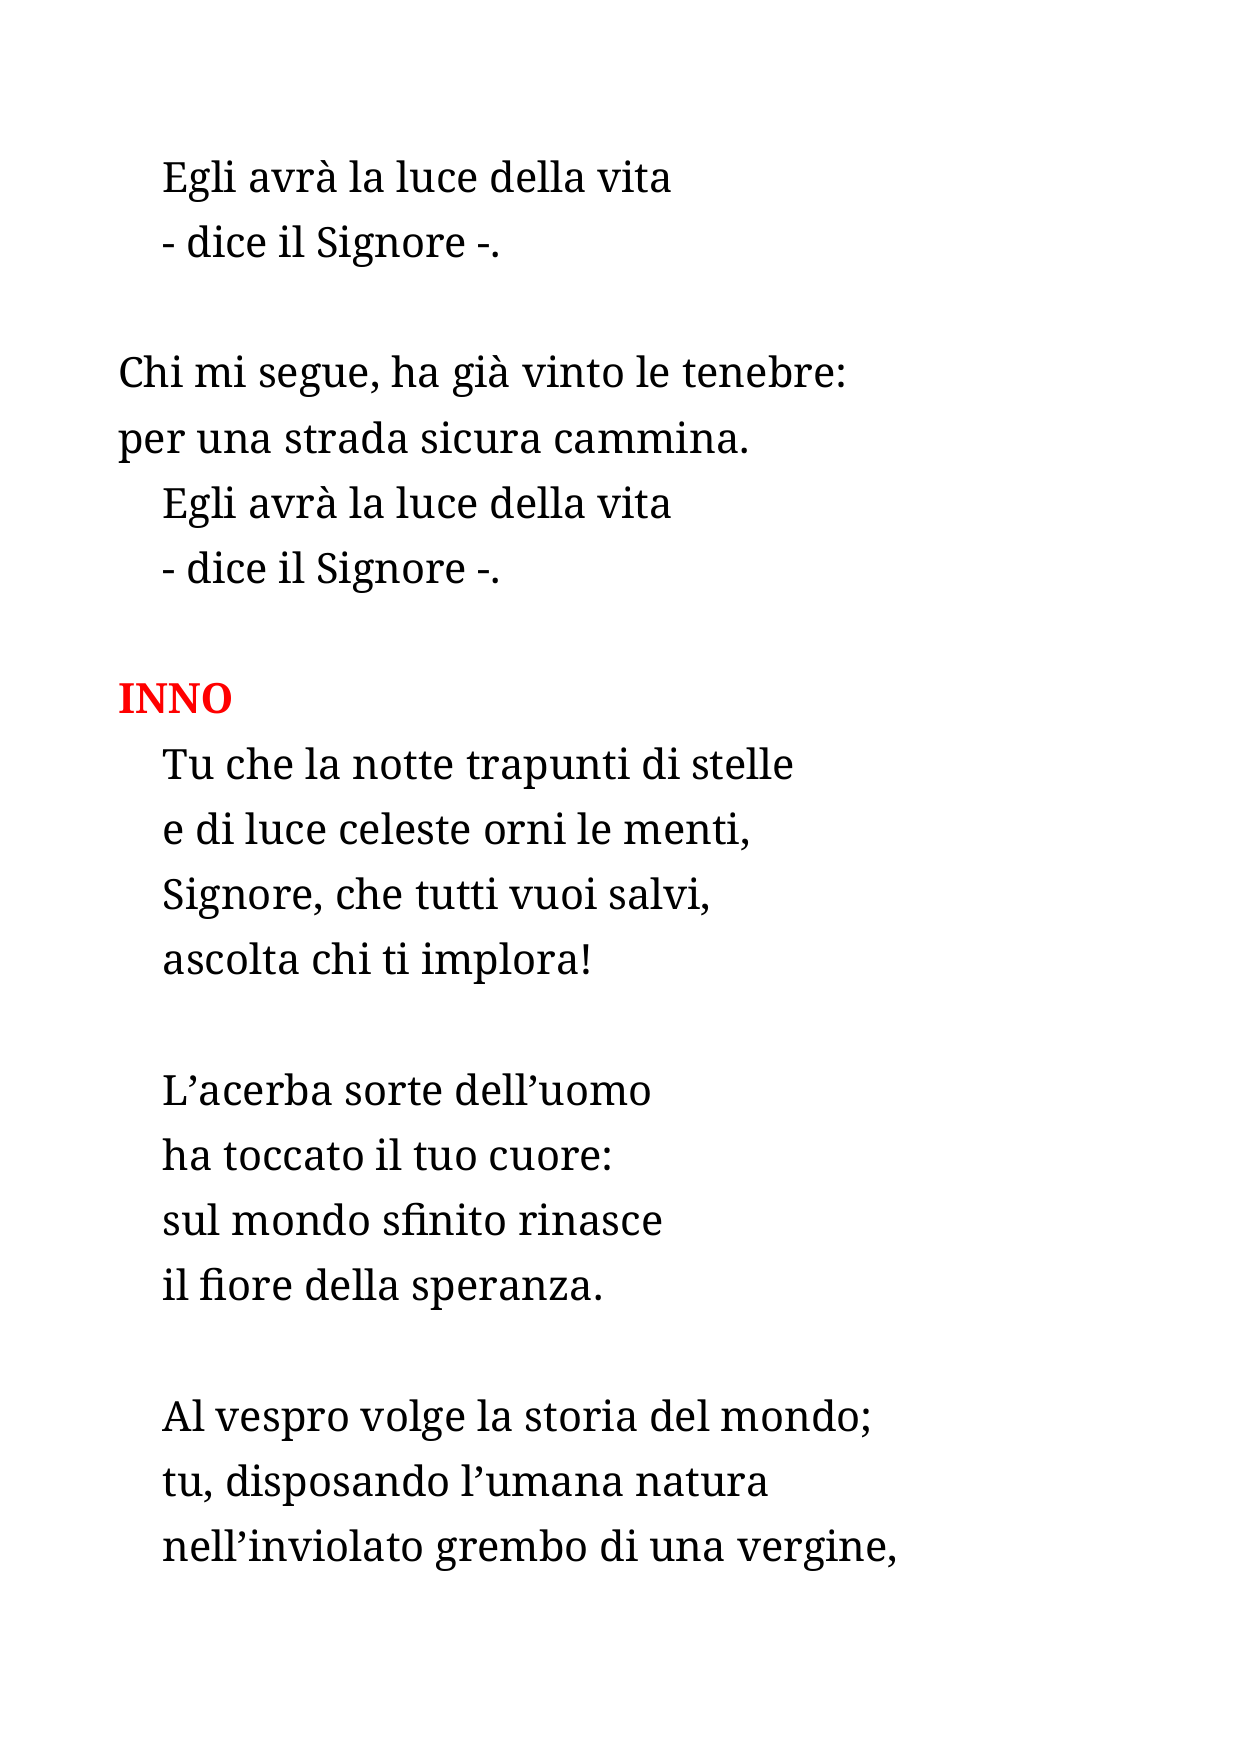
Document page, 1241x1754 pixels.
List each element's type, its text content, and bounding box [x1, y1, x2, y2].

text Egli avrà la luce della vita [118, 148, 1122, 204]
text Al vespro volge la storia del mondo; [162, 1387, 1122, 1443]
text il fiore della speranza. [162, 1256, 1122, 1313]
text e di luce celeste orni le menti, [162, 800, 1122, 856]
text ha toccato il tuo cuore: [162, 1126, 1122, 1182]
text per una strada sicura cammina. [118, 408, 1122, 465]
text - dice il Signore -. [118, 213, 1122, 269]
text Egli avrà la luce della vita [118, 474, 1122, 530]
text Chi mi segue, ha già vinto le tenebre: [118, 343, 1122, 400]
text - dice il Signore -. [118, 539, 1122, 596]
text nell’inviolato grembo di una vergine, [162, 1517, 1122, 1574]
text L’acerba sorte dell’uomo [162, 1061, 1122, 1117]
text ascolta chi ti implora! [162, 930, 1122, 987]
text Signore, che tutti vuoi salvi, [162, 865, 1122, 922]
text INNO [118, 669, 1122, 726]
text tu, disposando l’umana natura [162, 1452, 1122, 1508]
text sul mondo sfinito rinasce [162, 1191, 1122, 1248]
text Tu che la notte trapunti di stelle [162, 734, 1122, 791]
